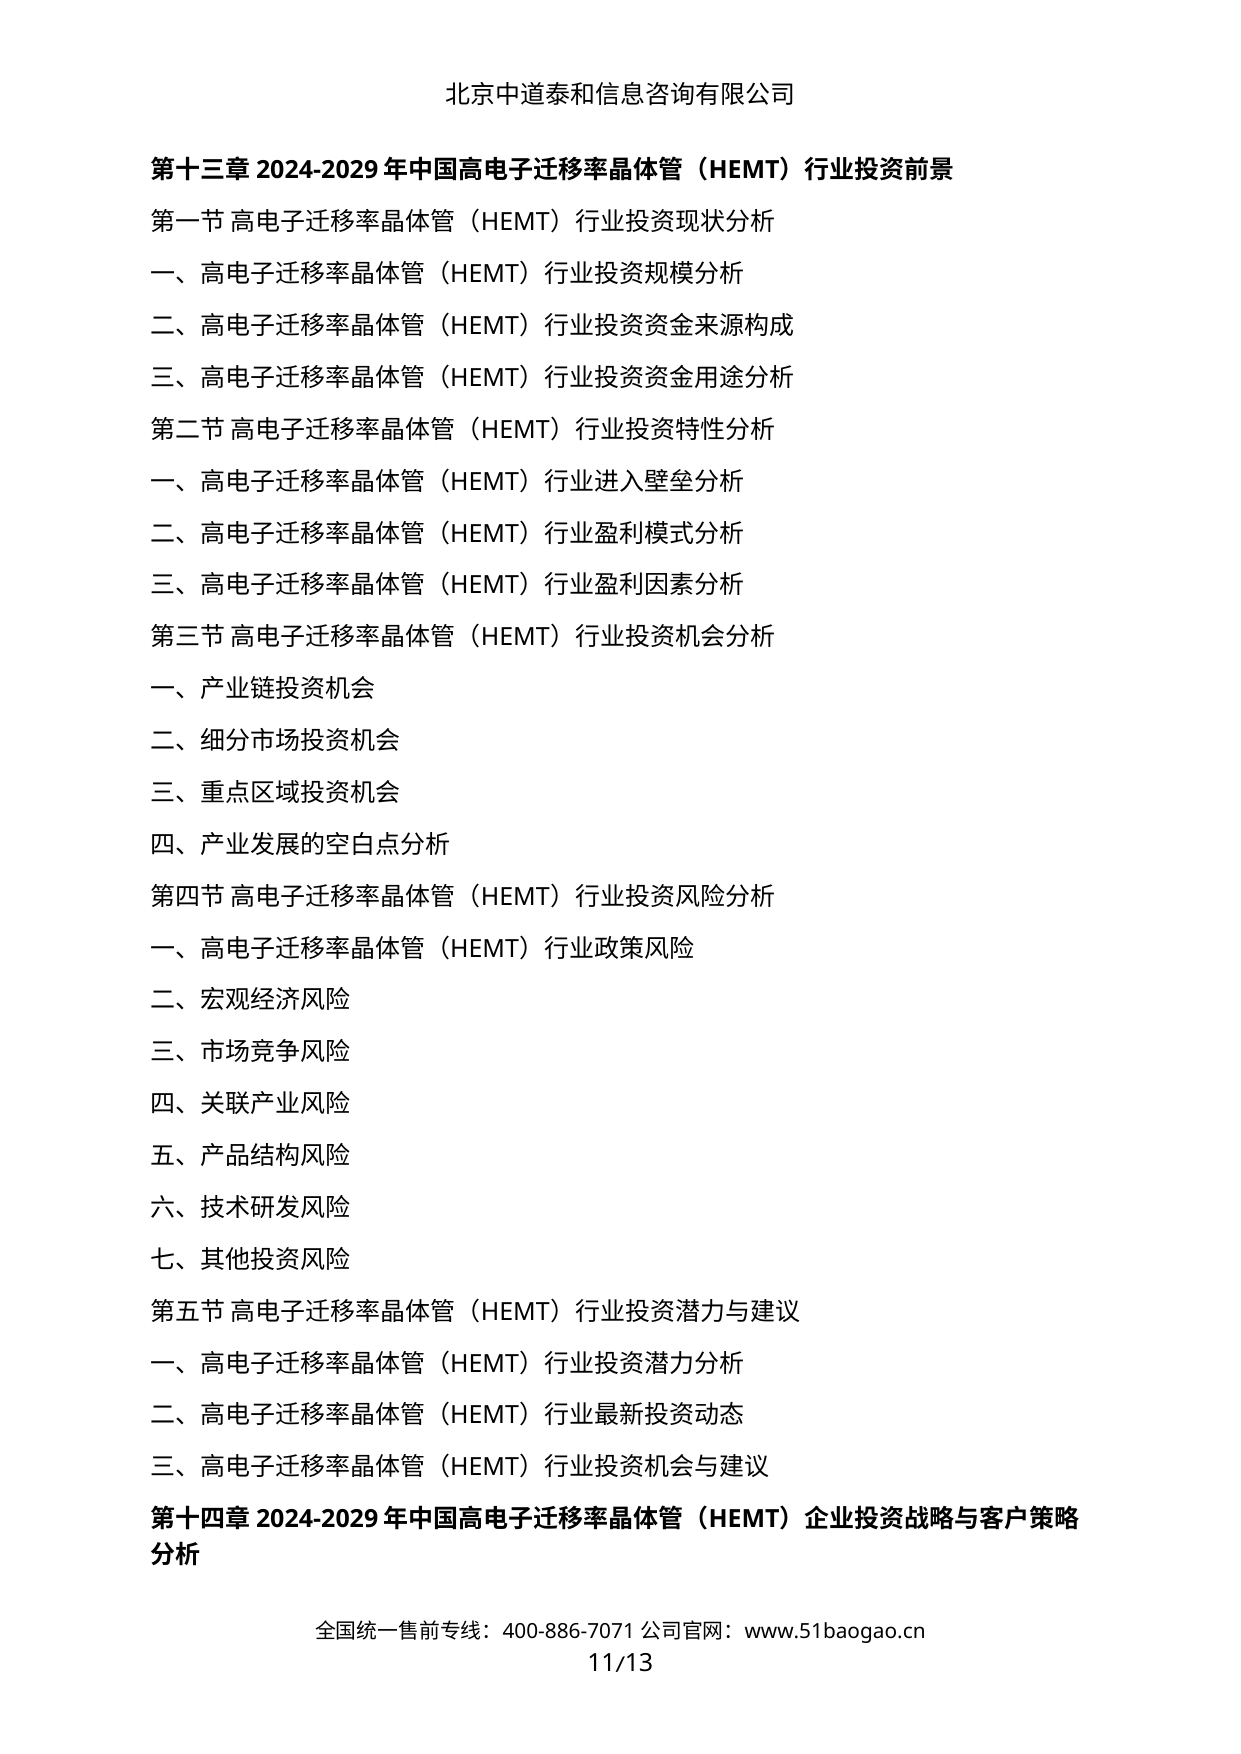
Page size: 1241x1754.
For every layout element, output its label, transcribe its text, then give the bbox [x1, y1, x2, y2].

text 第三节 高电子迁移率晶体管（HEMT）行业投资机会分析 [150, 617, 1090, 653]
text 三、高电子迁移率晶体管（HEMT）行业投资资金用途分析 [150, 357, 1090, 394]
text 四、产业发展的空白点分析 [150, 824, 1090, 861]
text 三、高电子迁移率晶体管（HEMT）行业投资机会与建议 [150, 1447, 1090, 1483]
text 二、高电子迁移率晶体管（HEMT）行业投资资金来源构成 [150, 306, 1090, 342]
text 四、关联产业风险 [150, 1084, 1090, 1120]
text 七、其他投资风险 [150, 1239, 1090, 1276]
text 三、市场竞争风险 [150, 1032, 1090, 1068]
text 二、高电子迁移率晶体管（HEMT）行业盈利模式分析 [150, 513, 1090, 549]
text 二、高电子迁移率晶体管（HEMT）行业最新投资动态 [150, 1395, 1090, 1431]
text 三、重点区域投资机会 [150, 772, 1090, 809]
text 二、宏观经济风险 [150, 980, 1090, 1016]
text 一、产业链投资机会 [150, 669, 1090, 705]
text 三、高电子迁移率晶体管（HEMT）行业盈利因素分析 [150, 565, 1090, 601]
text 六、技术研发风险 [150, 1187, 1090, 1224]
text 第五节 高电子迁移率晶体管（HEMT）行业投资潜力与建议 [150, 1291, 1090, 1327]
text 一、高电子迁移率晶体管（HEMT）行业政策风险 [150, 928, 1090, 964]
text 一、高电子迁移率晶体管（HEMT）行业投资潜力分析 [150, 1343, 1090, 1379]
text 第二节 高电子迁移率晶体管（HEMT）行业投资特性分析 [150, 409, 1090, 446]
text 第十三章 2024-2029年中国高电子迁移率晶体管（HEMT）行业投资前景 [150, 150, 1090, 186]
text 一、高电子迁移率晶体管（HEMT）行业进入壁垒分析 [150, 461, 1090, 497]
text 第一节 高电子迁移率晶体管（HEMT）行业投资现状分析 [150, 202, 1090, 238]
text 第四节 高电子迁移率晶体管（HEMT）行业投资风险分析 [150, 876, 1090, 912]
text 五、产品结构风险 [150, 1136, 1090, 1172]
text 第十四章 2024-2029年中国高电子迁移率晶体管（HEMT）企业投资战略与客户策略分析 [150, 1499, 1090, 1571]
text 二、细分市场投资机会 [150, 721, 1090, 757]
text 一、高电子迁移率晶体管（HEMT）行业投资规模分析 [150, 254, 1090, 290]
